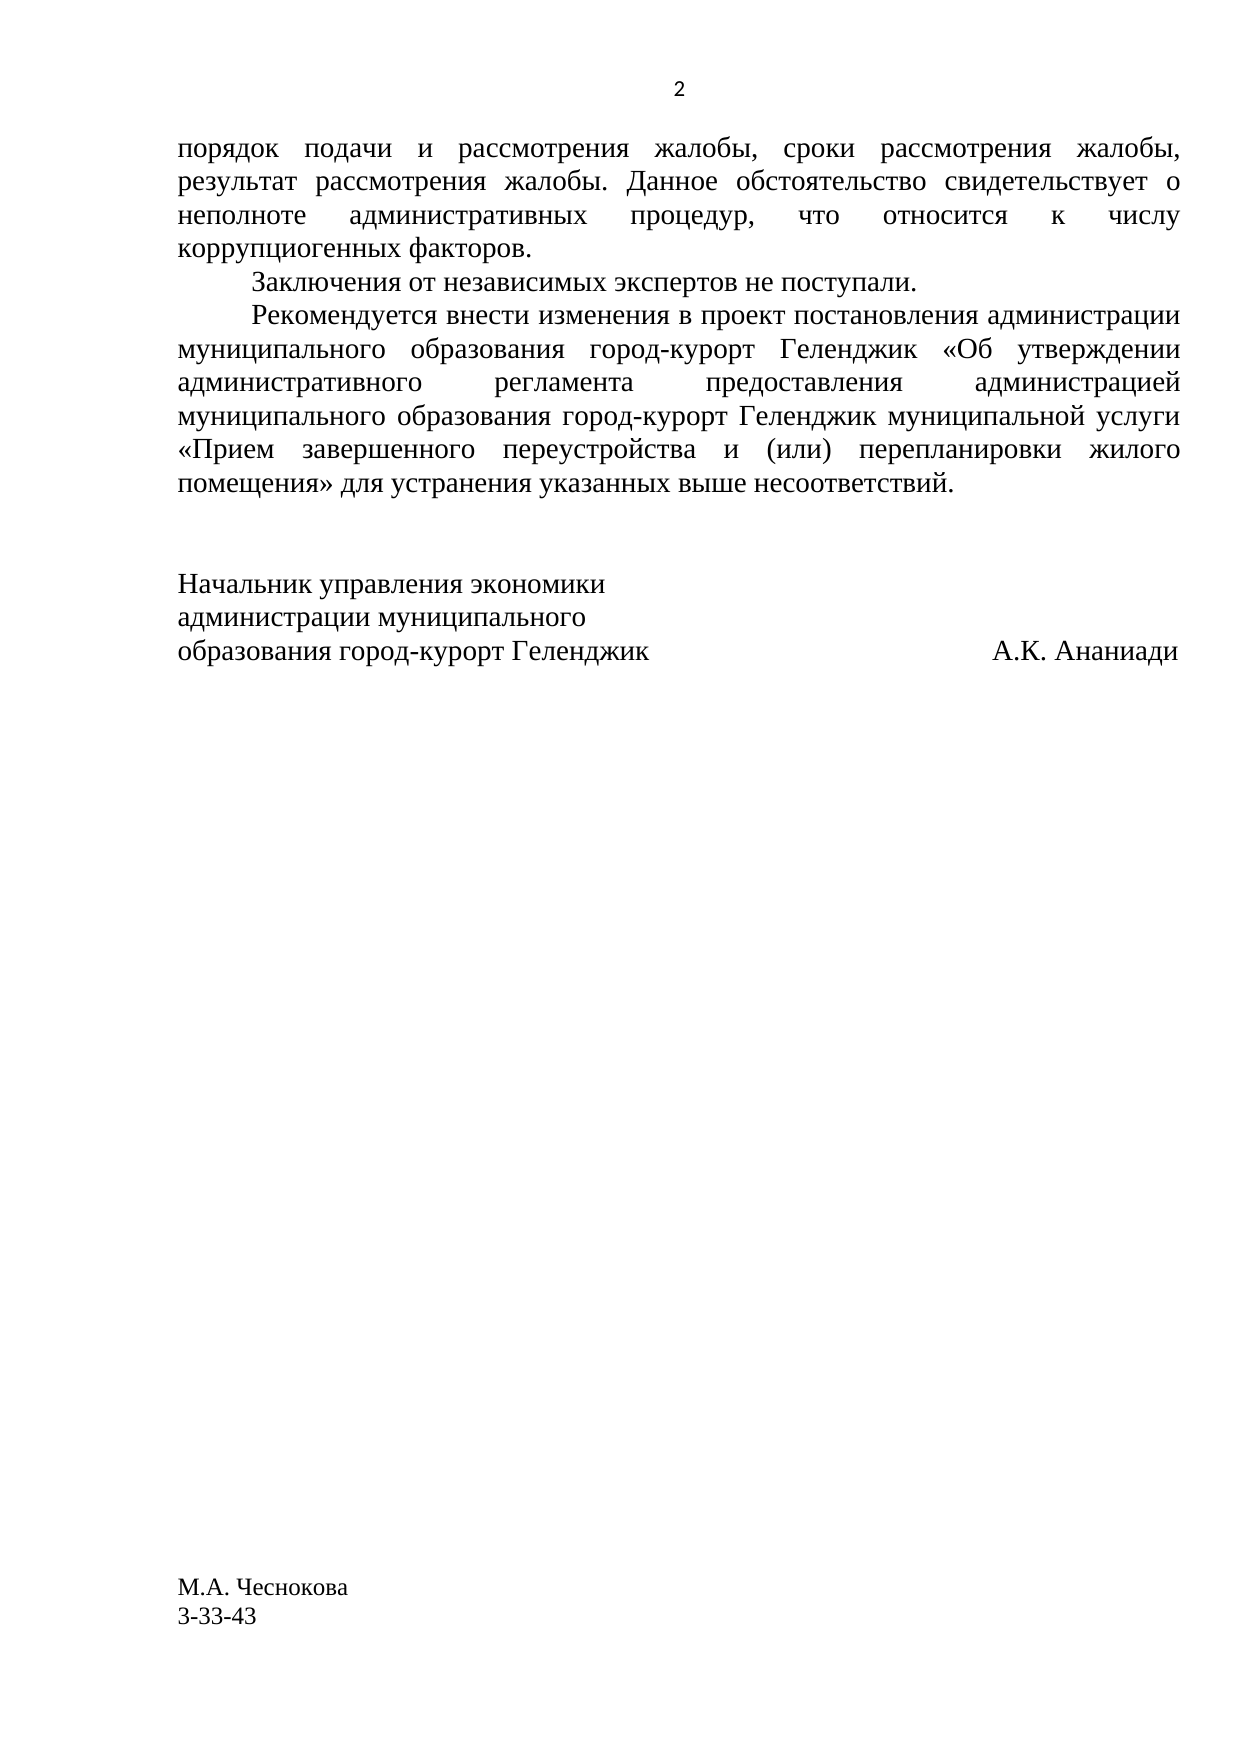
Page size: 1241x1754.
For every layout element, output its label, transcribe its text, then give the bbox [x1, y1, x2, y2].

text администрации муниципального [177, 599, 1181, 633]
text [177, 130, 1181, 264]
text Рекомендуется внести изменения в проект постановления администрации муниципального образования город-курорт Геленджик «Об утверждении административного регламента предоставления администрацией муниципального образования город-курорт Геленджик муниципальной услуги «Прием завершенного переустройства и (или) перепланировки жилого помещения» для устранения указанных выше несоответствий. [177, 297, 1181, 499]
text Заключения от независимых экспертов не поступали. [177, 264, 1181, 297]
text Начальник управления экономики [177, 566, 1181, 599]
text образования город-курорт Геленджик А.К. Ананиади [177, 633, 1181, 666]
text 3-33-43 [177, 1601, 1181, 1629]
text М.А. Чеснокова [177, 1572, 1181, 1601]
